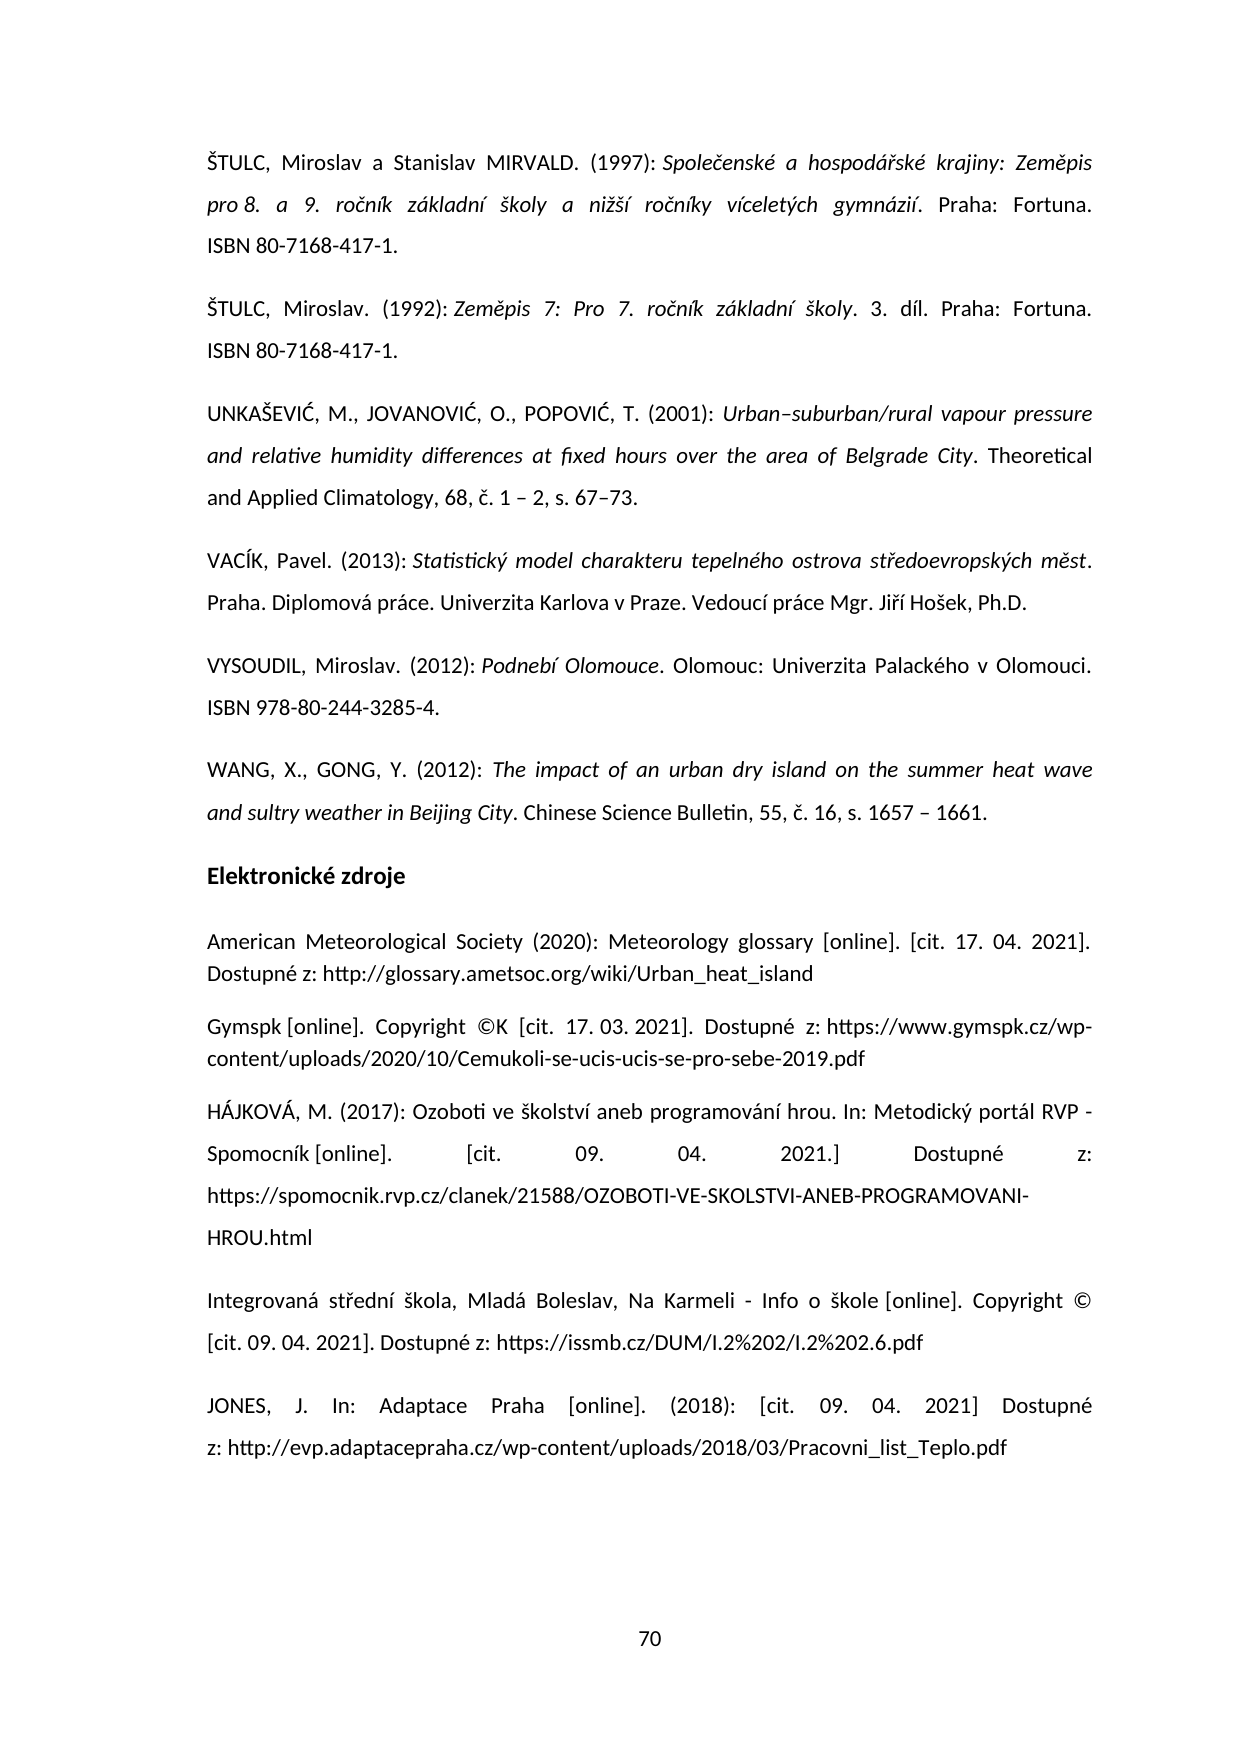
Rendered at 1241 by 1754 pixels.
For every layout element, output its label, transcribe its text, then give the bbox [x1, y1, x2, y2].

text Gymspk [online]. Copyright ©K [cit. 17. 03. 2021]. Dostupné z: https://www.gymspk.cz/wp-content/uploads/2020/10/Cemukoli-se-ucis-ucis-se-pro-sebe-2019.pdf [207, 1012, 1092, 1072]
text Elektronické zdroje [207, 860, 1092, 891]
text VYSOUDIL, Miroslav. (2012): Podnebí Olomouce. Olomouc: Univerzita Palackého v Olomouci. ISBN 978-80-244-3285-4. [207, 651, 1092, 721]
text Integrovaná střední škola, Mladá Boleslav, Na Karmeli - Info o škole [online]. Copyright © [cit. 09. 04. 2021]. Dostupné z: https://issmb.cz/DUM/I.2%202/I.2%202.6.pdf [207, 1286, 1092, 1356]
text WANG, X., GONG, Y. (2012): The impact of an urban dry island on the summer heat wave and sultry weather in Beijing City. Chinese Science Bulletin, 55, č. 16, s. 1657 – 1661. [207, 756, 1092, 826]
text UNKAŠEVIĆ, M., JOVANOVIĆ, O., POPOVIĆ, T. (2001): Urban–suburban/rural vapour pressure and relative humidity differences at fixed hours over the area of Belgrade City. Theoretical and Applied Climatology, 68, č. 1 – 2, s. 67–73. [207, 399, 1092, 511]
text VACÍK, Pavel. (2013): Statistický model charakteru tepelného ostrova středoevropských měst. Praha. Diplomová práce. Univerzita Karlova v Praze. Vedoucí práce Mgr. Jiří Hošek, Ph.D. [207, 567, 1092, 616]
text American Meteorological Society (2020): Meteorology glossary [online]. [cit. 17. 04. 2021]. Dostupné z: http://glossary.ametsoc.org/wiki/Urban_heat_island [207, 927, 1092, 987]
text JONES, J. In: Adaptace Praha [online]. (2018): [cit. 09. 04. 2021] Dostupné z: http://evp.adaptacepraha.cz/wp-content/uploads/2018/03/Pracovni_list_Teplo.pdf [207, 1391, 1092, 1461]
text HÁJKOVÁ, M. (2017): Ozoboti ve školství aneb programování hrou. In: Metodický portál RVP - Spomocník [online]. [cit. 09. 04. 2021.] Dostupné z: https://spomocnik.rvp.cz/clanek/21588/OZOBOTI-VE-SKOLSTVI-ANEB-PROGRAMOVANI-HROU.html [207, 1097, 1092, 1251]
text ŠTULC, Miroslav. (1992): Zeměpis 7: Pro 7. ročník základní školy. 3. díl. Praha: Fortuna. ISBN 80-7168-417-1. [207, 294, 1092, 364]
text ŠTULC, Miroslav a Stanislav MIRVALD. (1997): Společenské a hospodářské krajiny: Zeměpis pro 8. a 9. ročník základní školy a nižší ročníky víceletých gymnázií. Praha: Fortuna. ISBN 80-7168-417-1. [207, 148, 1092, 260]
